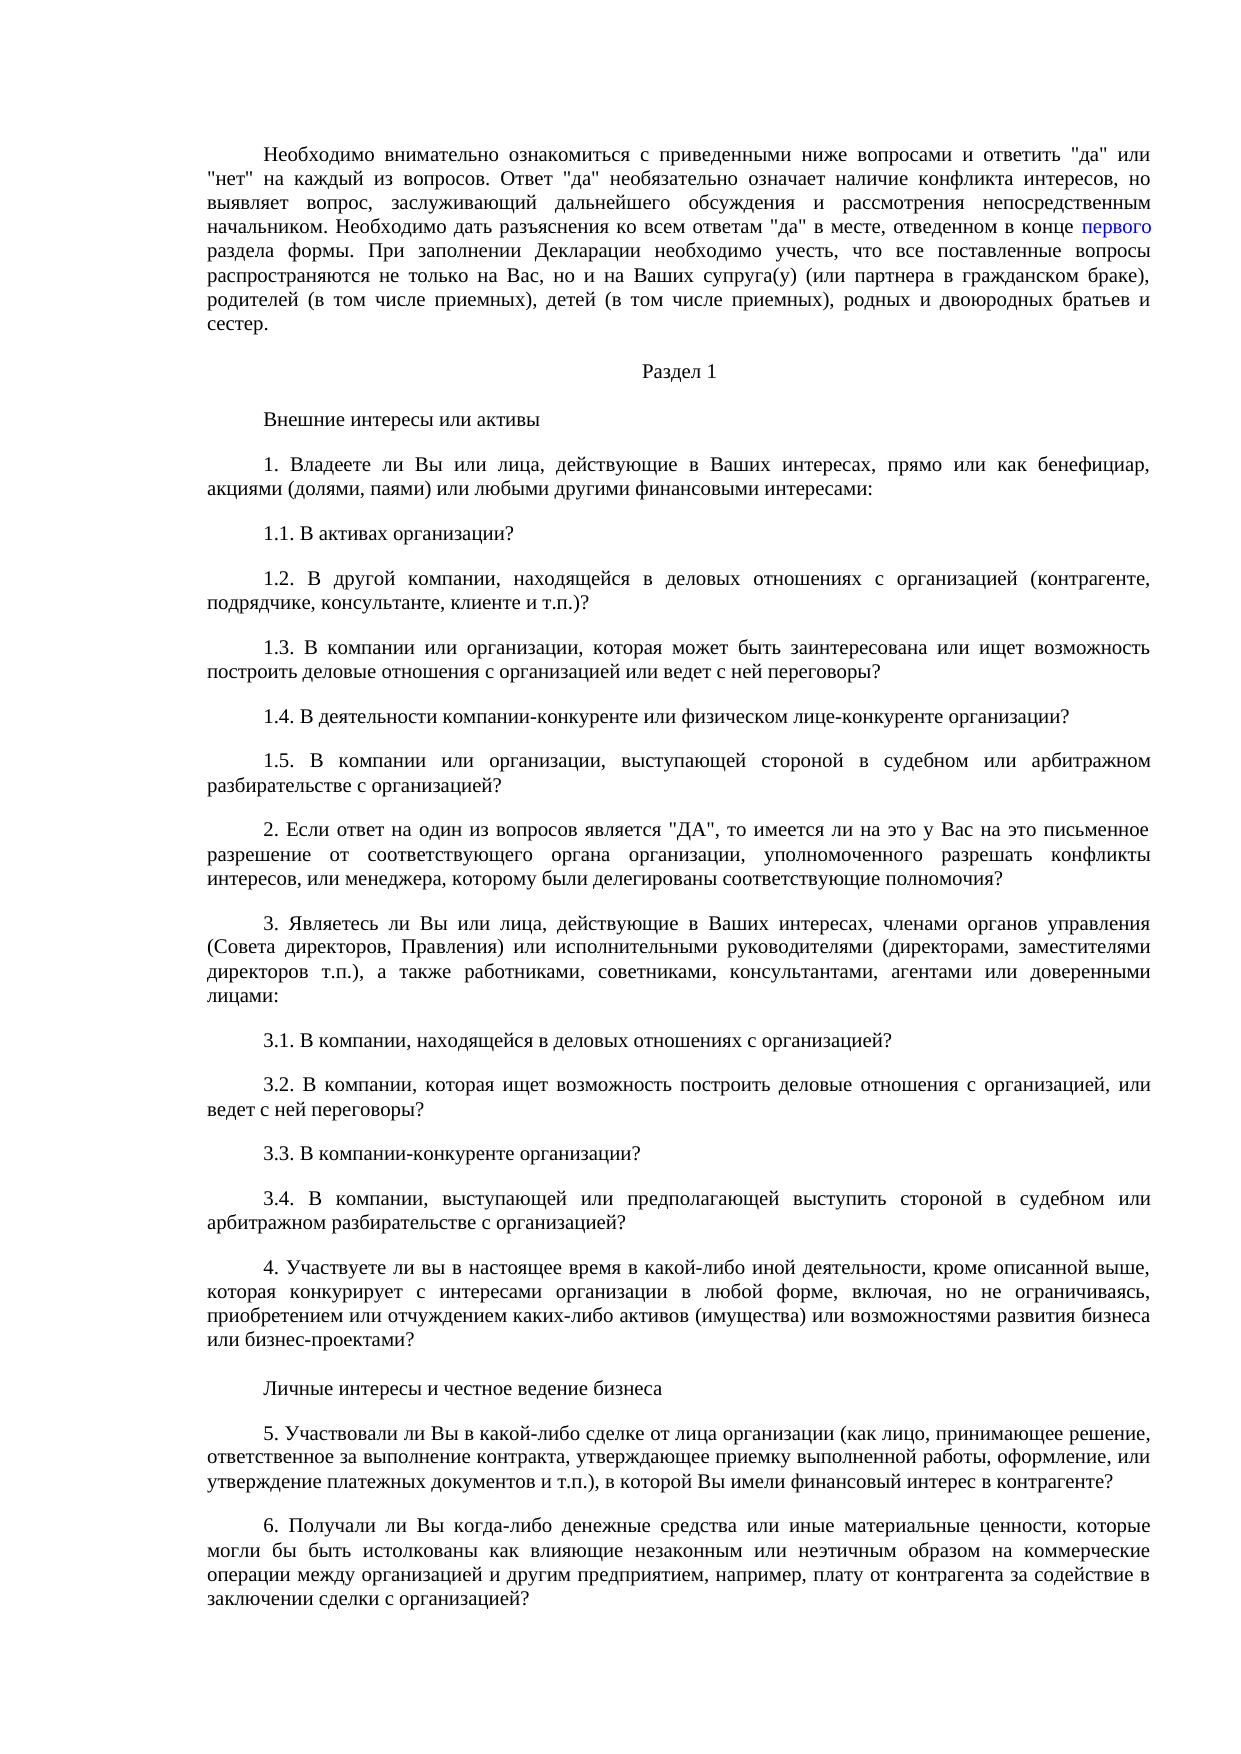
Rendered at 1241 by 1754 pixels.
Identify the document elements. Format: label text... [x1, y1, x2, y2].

text 1.2. В другой компании, находящейся в деловых отношениях с организацией (контрагенте, подрядчике, консультанте, клиенте и т.п.)? [207, 566, 1152, 614]
text 2. Если ответ на один из вопросов является "ДА", то имеется ли на это у Вас на это письменное разрешение от соответствующего органа организации, уполномоченного разрешать конфликты интересов, или менеджера, которому были делегированы соответствующие полномочия? [207, 817, 1152, 889]
text 1.3. В компании или организации, которая может быть заинтересована или ищет возможность построить деловые отношения с организацией или ведет с ней переговоры? [207, 634, 1152, 683]
text 1.4. В деятельности компании-конкуренте или физическом лице-конкуренте организации? [207, 703, 1152, 728]
text Внешние интересы или активы [207, 407, 1152, 431]
text 1.1. В активах организации? [207, 521, 1152, 545]
text 3.3. В компании-конкуренте организации? [207, 1141, 1152, 1165]
text Необходимо внимательно ознакомиться с приведенными ниже вопросами и ответить "да" или "нет" на каждый из вопросов. Ответ "да" необязательно означает наличие конфликта интересов, но выявляет вопрос, заслуживающий дальнейшего обсуждения и рассмотрения непосредственным начальником. Необходимо дать разъяснения ко всем ответам "да" в месте, отведенном в конце первого раздела формы. При заполнении Декларации необходимо учесть, что все поставленные вопросы распространяются не только на Вас, но и на Ваших супруга(у) (или партнера в гражданском браке), родителей (в том числе приемных), детей (в том числе приемных), родных и двоюродных братьев и сестер. [207, 142, 1152, 335]
text Личные интересы и честное ведение бизнеса [207, 1376, 1152, 1399]
text 3. Являетесь ли Вы или лица, действующие в Ваших интересах, членами органов управления (Совета директоров, Правления) или исполнительными руководителями (директорами, заместителями директоров т.п.), а также работниками, советниками, консультантами, агентами или доверенными лицами: [207, 910, 1152, 1007]
text Раздел 1 [207, 359, 1152, 383]
text 3.1. В компании, находящейся в деловых отношениях с организацией? [207, 1027, 1152, 1052]
text 1. Владеете ли Вы или лица, действующие в Ваших интересах, прямо или как бенефициар, акциями (долями, паями) или любыми другими финансовыми интересами: [207, 452, 1152, 500]
text 3.2. В компании, которая ищет возможность построить деловые отношения с организацией, или ведет с ней переговоры? [207, 1072, 1152, 1121]
text 4. Участвуете ли вы в настоящее время в какой-либо иной деятельности, кроме описанной выше, которая конкурирует с интересами организации в любой форме, включая, но не ограничиваясь, приобретением или отчуждением каких-либо активов (имущества) или возможностями развития бизнеса или бизнес-проектами? [207, 1255, 1152, 1351]
text 1.5. В компании или организации, выступающей стороной в судебном или арбитражном разбирательстве с организацией? [207, 748, 1152, 797]
text 6. Получали ли Вы когда-либо денежные средства или иные материальные ценности, которые могли бы быть истолкованы как влияющие незаконным или неэтичным образом на коммерческие операции между организацией и другим предприятием, например, плату от контрагента за содействие в заключении сделки с организацией? [207, 1513, 1152, 1610]
text 5. Участвовали ли Вы в какой-либо сделке от лица организации (как лицо, принимающее решение, ответственное за выполнение контракта, утверждающее приемку выполненной работы, оформление, или утверждение платежных документов и т.п.), в которой Вы имели финансовый интерес в контрагенте? [207, 1420, 1152, 1493]
text 3.4. В компании, выступающей или предполагающей выступить стороной в судебном или арбитражном разбирательстве с организацией? [207, 1186, 1152, 1234]
